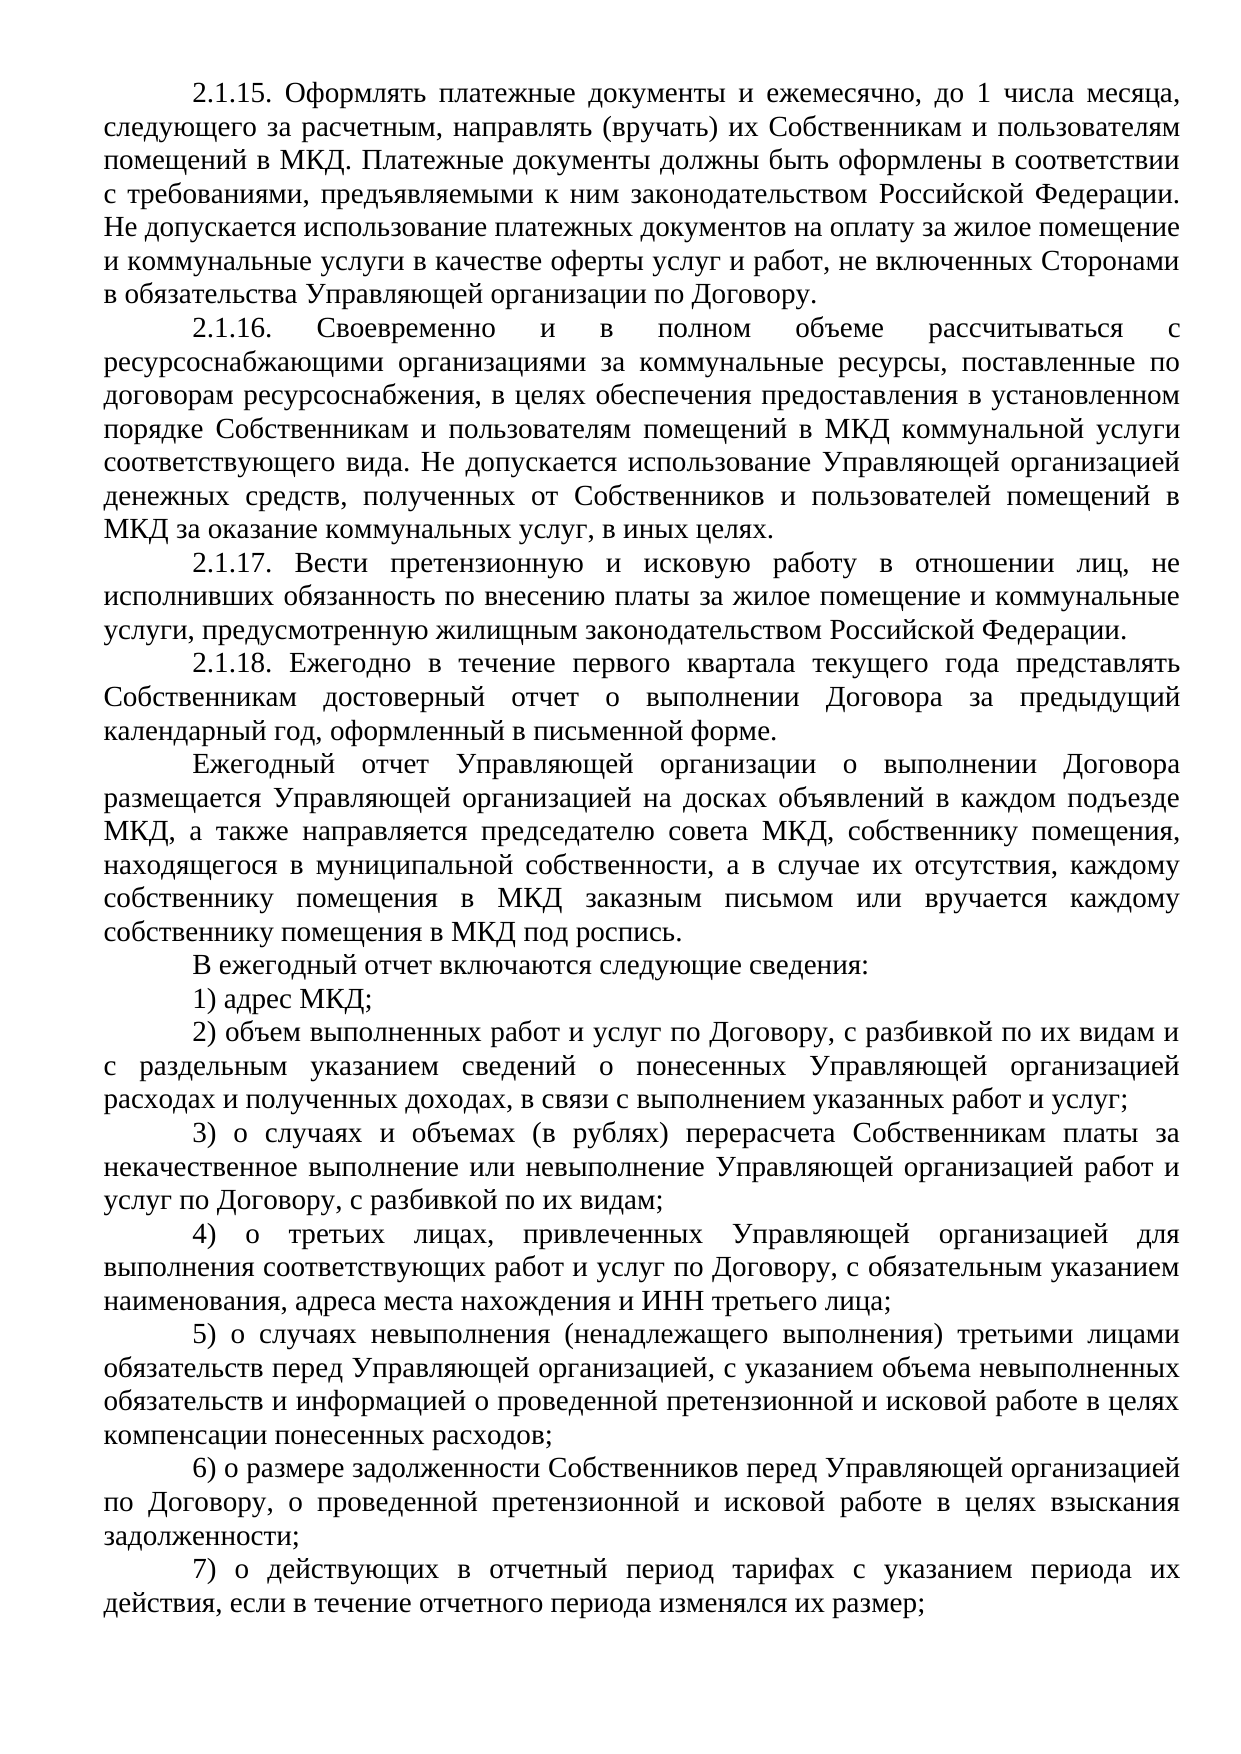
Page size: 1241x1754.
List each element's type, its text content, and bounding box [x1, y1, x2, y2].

text 4) о третьих лицах, привлеченных Управляющей организацией для выполнения соответствующих работ и услуг по Договору, с обязательным указанием наименования, адреса места нахождения и ИНН третьего лица; [103, 1216, 1181, 1316]
text 2.1.17. Вести претензионную и исковую работу в отношении лиц, не исполнивших обязанность по внесению платы за жилое помещение и коммунальные услуги, предусмотренную жилищным законодательством Российской Федерации. [103, 545, 1181, 646]
text 7) о действующих в отчетный период тарифах с указанием периода их действия, если в течение отчетного периода изменялся их размер; [103, 1551, 1181, 1618]
text 3) о случаях и объемах (в рублях) перерасчета Собственникам платы за некачественное выполнение или невыполнение Управляющей организацией работ и услуг по Договору, с разбивкой по их видам; [103, 1115, 1181, 1216]
text В ежегодный отчет включаются следующие сведения: [103, 947, 1181, 981]
text 5) о случаях невыполнения (ненадлежащего выполнения) третьими лицами обязательств перед Управляющей организацией, с указанием объема невыполненных обязательств и информацией о проведенной претензионной и исковой работе в целях компенсации понесенных расходов; [103, 1316, 1181, 1451]
text 2.1.16. Своевременно и в полном объеме рассчитываться с ресурсоснабжающими организациями за коммунальные ресурсы, поставленные по договорам ресурсоснабжения, в целях обеспечения предоставления в установленном порядке Собственникам и пользователям помещений в МКД коммунальной услуги соответствующего вида. Не допускается использование Управляющей организацией денежных средств, полученных от Собственников и пользователей помещений в МКД за оказание коммунальных услуг, в иных целях. [103, 310, 1181, 545]
text 2) объем выполненных работ и услуг по Договору, с разбивкой по их видам и с раздельным указанием сведений о понесенных Управляющей организацией расходах и полученных доходах, в связи с выполнением указанных работ и услуг; [103, 1014, 1181, 1115]
text 2.1.15. Оформлять платежные документы и ежемесячно, до 1 числа месяца, следующего за расчетным, направлять (вручать) их Собственникам и пользователям помещений в МКД. Платежные документы должны быть оформлены в соответствии с требованиями, предъявляемыми к ним законодательством Российской Федерации. Не допускается использование платежных документов на оплату за жилое помещение и коммунальные услуги в качестве оферты услуг и работ, не включенных Сторонами в обязательства Управляющей организации по Договору. [103, 75, 1181, 310]
text Ежегодный отчет Управляющей организации о выполнении Договора размещается Управляющей организацией на досках объявлений в каждом подъезде МКД, а также направляется председателю совета МКД, собственнику помещения, находящегося в муниципальной собственности, а в случае их отсутствия, каждому собственнику помещения в МКД заказным письмом или вручается каждому собственнику помещения в МКД под роспись. [103, 746, 1181, 947]
text 6) о размере задолженности Собственников перед Управляющей организацией по Договору, о проведенной претензионной и исковой работе в целях взыскания задолженности; [103, 1451, 1181, 1551]
text 2.1.18. Ежегодно в течение первого квартала текущего года представлять Собственникам достоверный отчет о выполнении Договора за предыдущий календарный год, оформленный в письменной форме. [103, 646, 1181, 746]
text 1) адрес МКД; [103, 981, 1181, 1014]
